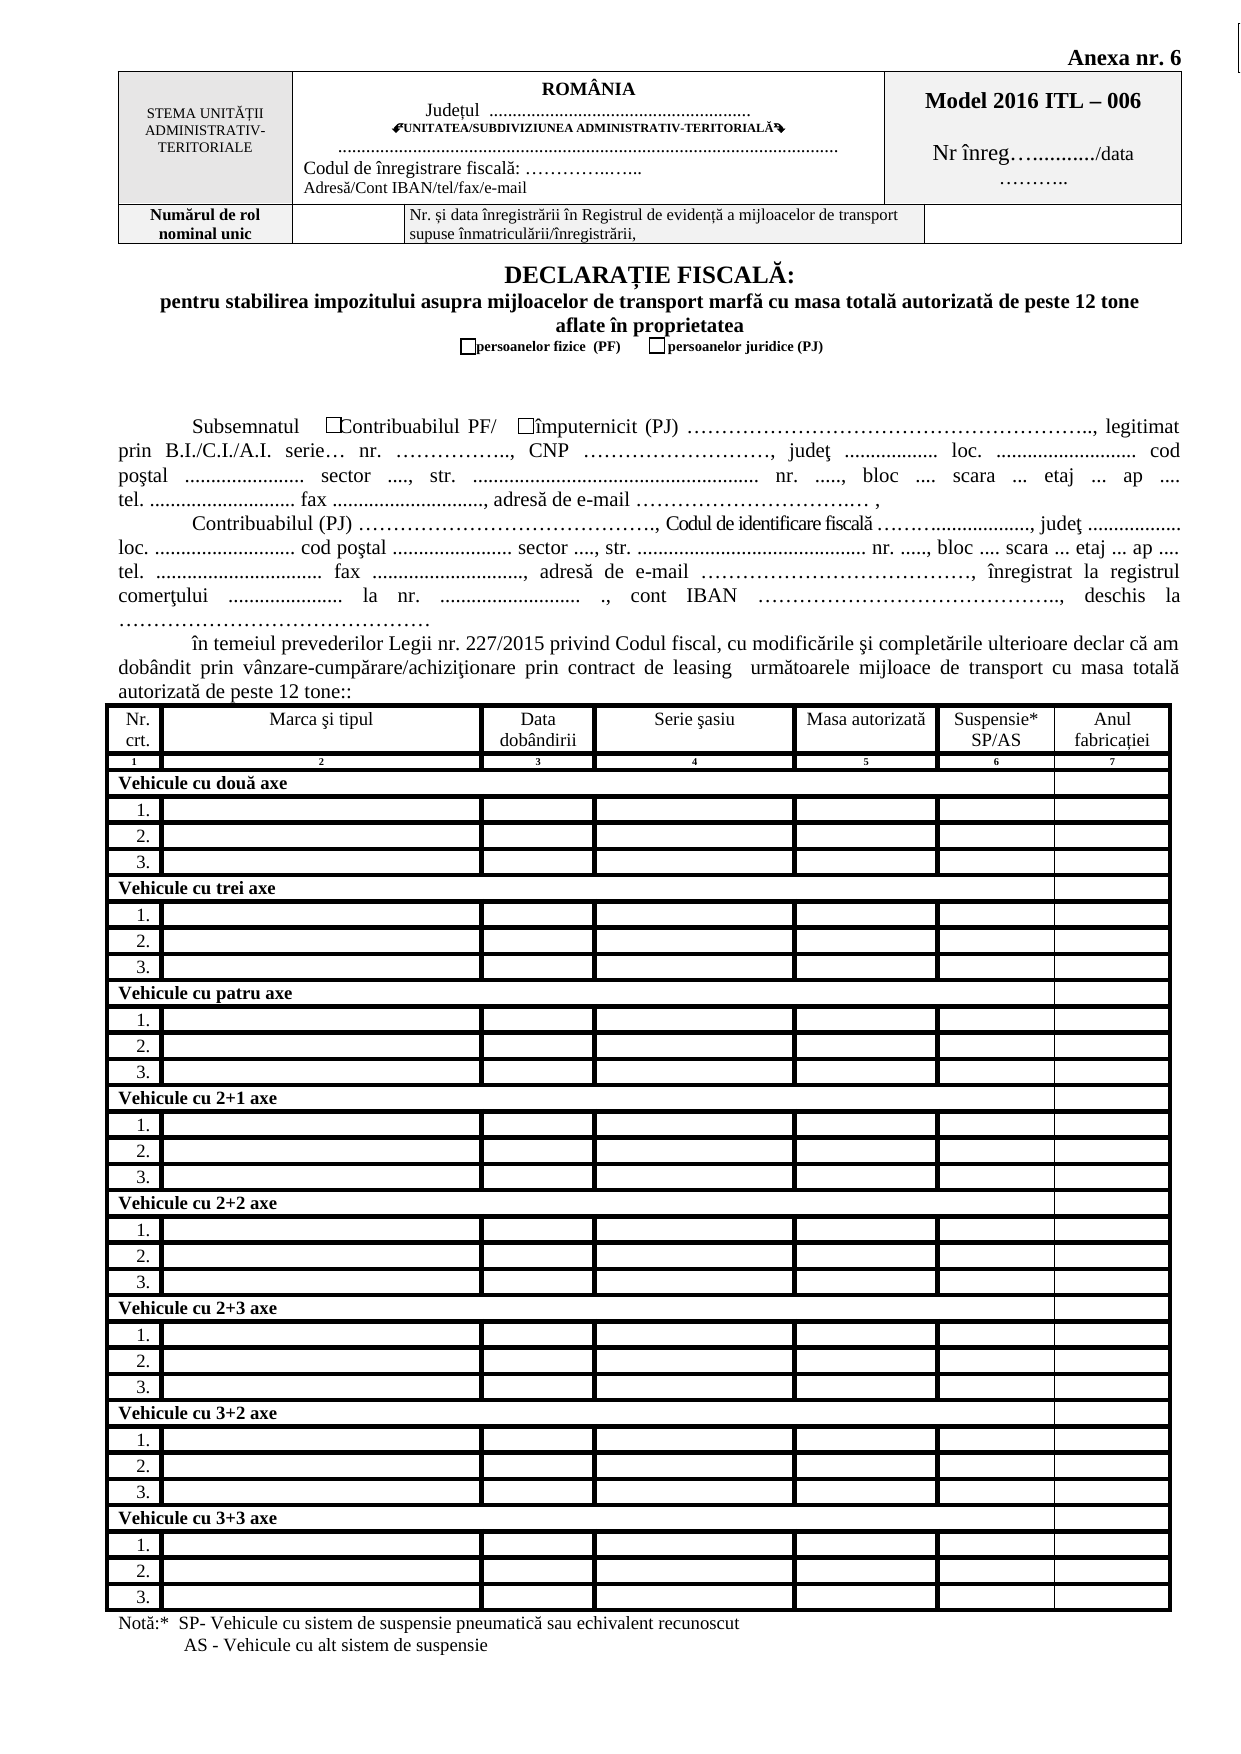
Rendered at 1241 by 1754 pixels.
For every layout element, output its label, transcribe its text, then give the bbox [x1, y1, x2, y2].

table_cell [940, 1455, 1054, 1476]
table_cell [1055, 1586, 1168, 1608]
table_cell 3. [109, 1061, 159, 1083]
table_cell [797, 1219, 935, 1240]
table_cell [1055, 851, 1168, 873]
table_cell [164, 1350, 479, 1371]
table_header Model 2016 ITL – 006 Nr înreg….........../data ……….. [885, 72, 1181, 203]
table_cell [484, 1035, 592, 1056]
table_cell Vehicule cu 2+1 axe [109, 1087, 1054, 1109]
table_cell [797, 799, 935, 820]
table_cell [1055, 1324, 1168, 1345]
table_cell [164, 851, 479, 873]
table_cell [940, 1166, 1054, 1188]
text AS - Vehicule cu alt sistem de suspensie [118, 1634, 1181, 1655]
table_cell 2. [109, 930, 159, 951]
table_cell 2. [109, 1035, 159, 1056]
table_cell Vehicule cu 2+2 axe [109, 1192, 1054, 1214]
table_cell [597, 1061, 792, 1083]
table_cell [1055, 1402, 1168, 1424]
table_cell [484, 1324, 592, 1345]
table_cell [1055, 1560, 1168, 1581]
table_cell [925, 205, 1181, 243]
table_cell 3. [109, 1166, 159, 1188]
table_cell [1055, 1271, 1168, 1293]
table_cell [940, 1219, 1054, 1240]
table_cell [797, 1586, 935, 1608]
table_cell [1055, 1429, 1168, 1450]
table_cell 2. [109, 1245, 159, 1266]
table_header Serie şasiu [597, 708, 792, 751]
table_cell [484, 1140, 592, 1161]
table_cell [164, 799, 479, 820]
table_cell 1. [109, 1114, 159, 1135]
table_cell [164, 1455, 479, 1476]
table_cell 3. [109, 1481, 159, 1503]
table_cell [597, 1009, 792, 1030]
table_cell 3. [109, 1271, 159, 1293]
table_cell Vehicule cu 3+2 axe [109, 1402, 1054, 1424]
table_cell [940, 1009, 1054, 1030]
table_cell [1055, 1455, 1168, 1476]
table_cell [597, 1350, 792, 1371]
table_cell [1055, 1114, 1168, 1135]
table_cell [797, 1140, 935, 1161]
table_cell [484, 1219, 592, 1240]
table_cell [597, 1560, 792, 1581]
table_cell [484, 1376, 592, 1398]
table_cell [1055, 1534, 1168, 1555]
table_cell [484, 1114, 592, 1135]
table_cell DECLARAȚIE FISCALĂ: pentru stabilirea impozitului asupra mijloacelor de transport marfă cu masa totală autorizată de peste 12 tone aflate în proprietatea persoanelor fizice (PF) persoanelor juridice (PJ) [118, 244, 1181, 354]
table_cell [164, 1061, 479, 1083]
table_cell [797, 930, 935, 951]
table_cell [484, 1481, 592, 1503]
table_cell [597, 799, 792, 820]
table_cell 1. [109, 1429, 159, 1450]
table_cell [940, 1429, 1054, 1450]
table_cell [940, 1560, 1054, 1581]
table_cell [1055, 1507, 1168, 1529]
table_cell [484, 851, 592, 873]
table_header ROMÂNIA Județul ........................................................ UNITATEA/SUBDIVIZIUNEA ADMINISTRATIV-TERITORIALĂ ........................................................................................................... Codul de înregistrare fiscală: …………..…... Adresă/Cont IBAN/tel/fax/e-mail [293, 72, 884, 203]
table_cell [797, 825, 935, 846]
table_cell [1055, 930, 1168, 951]
table_cell [797, 1481, 935, 1503]
table_cell [484, 956, 592, 978]
table_cell [597, 1324, 792, 1345]
table_cell [1055, 1245, 1168, 1266]
table_cell 1. [109, 1219, 159, 1240]
text Subsemnatul Contribuabilul PF/ împuternicit (PJ) ………………………………………………….., legitimat prin B.I./C.I./A.I. serie… nr. …………….., CNP ………………………, judeţ .................. loc. ........................... cod poştal ....................... sector ...., str. ....................................................... nr. ....., bloc .... scara ... etaj ... ap .... tel. ............................ fax ............................., adresă de e-mail ………………………….… , [118, 414, 1181, 511]
table_cell [597, 825, 792, 846]
table_cell [484, 904, 592, 925]
table_cell [940, 1245, 1054, 1266]
table_cell [1055, 1376, 1168, 1398]
table_cell [164, 1324, 479, 1345]
table_cell [940, 1061, 1054, 1083]
table_cell Vehicule cu două axe [109, 772, 1054, 794]
table_cell [597, 1534, 792, 1555]
table_cell [1055, 1350, 1168, 1371]
table_cell [797, 1560, 935, 1581]
table_cell Vehicule cu trei axe [109, 877, 1054, 899]
table_cell [940, 1035, 1054, 1056]
table_cell 2. [109, 1560, 159, 1581]
table_cell [597, 930, 792, 951]
table_cell [797, 1245, 935, 1266]
table_header Anul fabricației [1055, 708, 1168, 751]
table_cell [164, 1140, 479, 1161]
table_cell [164, 1429, 479, 1450]
text în temeiul prevederilor Legii nr. 227/2015 privind Codul fiscal, cu modificările şi completările ulterioare declar că am dobândit prin vânzare-cumpărare/achiziţionare prin contract de leasing următoarele mijloace de transport cu masa totală autorizată de peste 12 tone:: [118, 631, 1181, 703]
table_cell [484, 1560, 592, 1581]
table_cell [164, 1035, 479, 1056]
table_cell [597, 1481, 792, 1503]
table_cell [940, 1350, 1054, 1371]
table_cell [484, 1271, 592, 1293]
table_cell [164, 1586, 479, 1608]
table_cell [1055, 1035, 1168, 1056]
table_cell [484, 1245, 592, 1266]
table_cell [797, 1114, 935, 1135]
table_header STEMA UNITĂȚII ADMINISTRATIV-TERITORIALE [119, 72, 292, 203]
table_cell [293, 205, 404, 243]
table_cell [940, 1586, 1054, 1608]
table_cell [597, 1429, 792, 1450]
table_cell 3. [109, 956, 159, 978]
table_cell [940, 799, 1054, 820]
table_cell [597, 1455, 792, 1476]
table_cell 1. [109, 1009, 159, 1030]
table_header Suspensie* SP/AS [940, 708, 1054, 751]
table_cell [1055, 956, 1168, 978]
table_cell 1. [109, 1324, 159, 1345]
table_cell [597, 1586, 792, 1608]
table_cell [164, 1376, 479, 1398]
table_cell [597, 1114, 792, 1135]
table_cell [597, 1271, 792, 1293]
table_cell [164, 1560, 479, 1581]
table_cell [597, 1219, 792, 1240]
table_cell [797, 1271, 935, 1293]
table_cell [597, 1166, 792, 1188]
table_cell [164, 1245, 479, 1266]
table_cell [797, 956, 935, 978]
table_cell [940, 1534, 1054, 1555]
table_cell [484, 799, 592, 820]
table_cell [484, 1534, 592, 1555]
table_cell [484, 930, 592, 951]
table_cell [940, 851, 1054, 873]
text Notă:* SP- Vehicule cu sistem de suspensie pneumatică sau echivalent recunoscut [118, 1612, 1181, 1634]
table_cell [940, 1114, 1054, 1135]
table_cell [1055, 1061, 1168, 1083]
table_cell 1. [109, 904, 159, 925]
table_cell [797, 851, 935, 873]
table_cell [940, 956, 1054, 978]
table_cell [940, 825, 1054, 846]
table_cell [1055, 1140, 1168, 1161]
table_cell [940, 904, 1054, 925]
text Contribuabilul (PJ) ……………………………………., Codul de identificare fiscală ……….................., judeţ .................. loc. ........................... cod poştal ....................... sector ...., str. ............................................ nr. ....., bloc .... scara ... etaj ... ap .... tel. ................................ fax ............................., adresă de e-mail …………………………………, înregistrat la registrul comerţului ...................... la nr. ........................... ., cont IBAN …………………………………….., deschis la ……………………………………… [118, 511, 1181, 631]
table_cell Vehicule cu 3+3 axe [109, 1507, 1054, 1529]
table_cell [940, 1140, 1054, 1161]
table_cell [797, 904, 935, 925]
table_cell [484, 1166, 592, 1188]
table_cell [797, 1429, 935, 1450]
table_cell 2. [109, 1140, 159, 1161]
table_cell [484, 1061, 592, 1083]
table_cell [597, 1140, 792, 1161]
table_cell [940, 1376, 1054, 1398]
table_cell [1055, 1192, 1168, 1214]
table_cell 3. [109, 851, 159, 873]
table_cell [164, 1481, 479, 1503]
table_cell [940, 930, 1054, 951]
table_cell [797, 1009, 935, 1030]
table_cell [1055, 1009, 1168, 1030]
table_cell [797, 1166, 935, 1188]
table_cell Numărul de rol nominal unic [119, 205, 292, 243]
table_cell [797, 1035, 935, 1056]
table_cell [1055, 1297, 1168, 1319]
table_cell [1055, 799, 1168, 820]
table_cell Vehicule cu 2+3 axe [109, 1297, 1054, 1319]
text Anexa nr. 6 [118, 44, 1181, 71]
table_cell [1055, 1087, 1168, 1109]
table_cell [1055, 825, 1168, 846]
table_cell [597, 1376, 792, 1398]
table_cell Vehicule cu patru axe [109, 982, 1054, 1004]
table_cell 2. [109, 825, 159, 846]
table_cell [164, 1114, 479, 1135]
table_cell 2. [109, 1350, 159, 1371]
table_cell [164, 904, 479, 925]
table_header Marca şi tipul [164, 708, 479, 751]
table_cell [797, 1350, 935, 1371]
table_cell [164, 1166, 479, 1188]
table_cell 2. [109, 1455, 159, 1476]
table_cell 1. [109, 799, 159, 820]
table_cell [484, 1350, 592, 1371]
table_cell 3. [109, 1586, 159, 1608]
table_cell [164, 1534, 479, 1555]
table_cell [1055, 1219, 1168, 1240]
table_cell [1055, 982, 1168, 1004]
table_cell [940, 1481, 1054, 1503]
table_cell [164, 1271, 479, 1293]
table_cell [940, 1271, 1054, 1293]
table_cell 3. [109, 1376, 159, 1398]
table_cell [1055, 772, 1168, 794]
table_cell [1055, 877, 1168, 899]
table_cell [164, 1009, 479, 1030]
table_cell [164, 825, 479, 846]
table_cell [484, 825, 592, 846]
table_cell [797, 1061, 935, 1083]
table_cell [597, 1035, 792, 1056]
table_cell [164, 930, 479, 951]
table_cell [797, 1324, 935, 1345]
table_cell [484, 1009, 592, 1030]
table_cell Nr. și data înregistrării în Registrul de evidență a mijloacelor de transport supuse înmatriculării/înregistrării, [405, 205, 924, 243]
table_cell [484, 1586, 592, 1608]
table_cell [164, 956, 479, 978]
table_header Data dobândirii [484, 708, 592, 751]
table_cell [484, 1429, 592, 1450]
table_cell 1. [109, 1534, 159, 1555]
table_cell [597, 1245, 792, 1266]
table_cell [597, 851, 792, 873]
table_cell [597, 904, 792, 925]
table_header Nr. crt. [109, 708, 159, 751]
table_cell [797, 1534, 935, 1555]
table_cell [940, 1324, 1054, 1345]
table_cell [1055, 1481, 1168, 1503]
table_header Masa autorizată [797, 708, 935, 751]
table_cell [484, 1455, 592, 1476]
table_cell [1055, 904, 1168, 925]
table_cell [797, 1376, 935, 1398]
table_cell [797, 1455, 935, 1476]
table_cell [1055, 1166, 1168, 1188]
table_cell [164, 1219, 479, 1240]
table_cell [597, 956, 792, 978]
